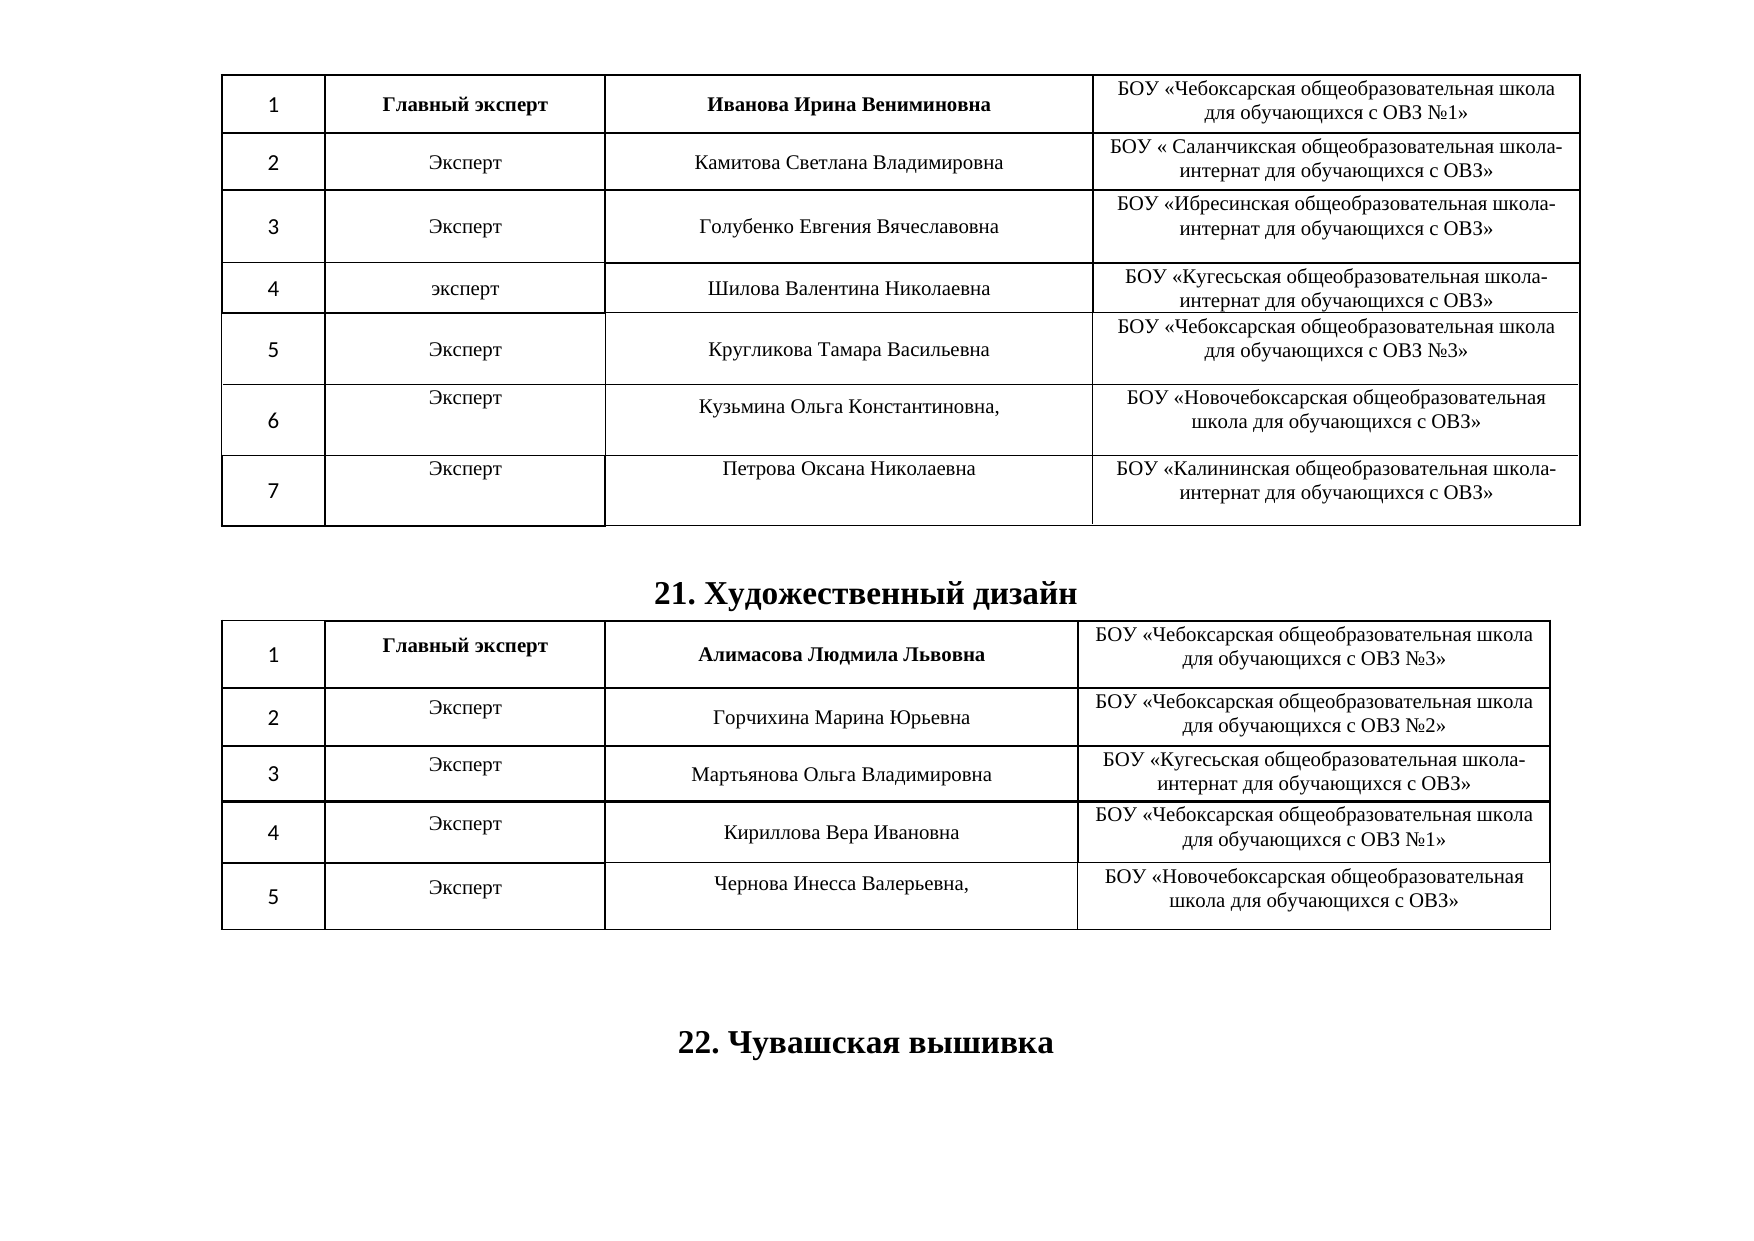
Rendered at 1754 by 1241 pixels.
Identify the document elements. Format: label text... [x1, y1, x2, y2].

text 22. Чувашская вышивка [118, 1022, 1613, 1061]
table_header БОУ «Чебоксарская общеобразовательная школа для обучающихся с ОВЗ №1» [1094, 76, 1579, 132]
table_cell БОУ «Ибресинская общеобразовательная школа-интернат для обучающихся с ОВЗ» [1094, 191, 1579, 262]
table_header Главный эксперт [326, 622, 604, 687]
table_cell 4 [223, 803, 324, 862]
table_cell Эксперт [326, 134, 604, 189]
table_cell Петрова Оксана Николаевна [606, 456, 1093, 525]
table_cell Эксперт [326, 864, 604, 928]
table_cell 4 [223, 263, 324, 312]
table_cell Эксперт [326, 314, 605, 384]
table_cell БОУ «Кугесьская общеобразовательная школа-интернат для обучающихся с ОВЗ» [1094, 264, 1579, 312]
table_cell Мартьянова Ольга Владимировна [606, 747, 1077, 800]
table_cell БОУ «Калининская общеобразовательная школа-интернат для обучающихся с ОВЗ» [1093, 455, 1579, 525]
table_header 1 [223, 76, 324, 132]
table_cell Кругликова Тамара Васильевна [606, 313, 1092, 384]
table_cell БОУ «Чебоксарская общеобразовательная школа для обучающихся с ОВЗ №1» [1079, 803, 1549, 862]
text 21. Художественный дизайн [118, 573, 1613, 612]
table_cell БОУ «Новочебоксарская общеобразовательная школа для обучающихся с ОВЗ» [1093, 384, 1579, 454]
table_cell Эксперт [326, 385, 605, 454]
table_cell Кузьмина Ольга Константиновна, [606, 385, 1092, 454]
table_cell Эксперт [326, 803, 604, 862]
table_cell Шилова Валентина Николаевна [606, 264, 1092, 312]
table_cell БОУ «Новочебоксарская общеобразовательная школа для обучающихся с ОВЗ» [1078, 863, 1550, 928]
table_cell Кириллова Вера Ивановна [606, 803, 1077, 862]
table_cell БОУ « Саланчикская общеобразовательная школа-интернат для обучающихся с ОВЗ» [1094, 134, 1579, 189]
table_cell Эксперт [326, 689, 604, 744]
table_cell Горчихина Марина Юрьевна [606, 689, 1077, 744]
table_cell Эксперт [326, 191, 604, 262]
table_cell 5 [223, 864, 324, 928]
table_cell 7 [223, 456, 324, 525]
table_cell эксперт [326, 263, 604, 312]
table_cell БОУ «Кугесьская общеобразовательная школа-интернат для обучающихся с ОВЗ» [1079, 747, 1549, 800]
table_cell 2 [223, 134, 324, 189]
table_cell 3 [223, 191, 324, 262]
table_cell Эксперт [326, 747, 604, 800]
table_cell Чернова Инесса Валерьевна, [606, 863, 1077, 928]
table_cell БОУ «Чебоксарская общеобразовательная школа для обучающихся с ОВЗ №2» [1079, 689, 1549, 744]
table_cell 5 [222, 314, 324, 384]
table_cell Эксперт [326, 456, 604, 525]
table_cell 3 [223, 747, 324, 800]
table_header 1 [223, 621, 324, 687]
table_header Алимасова Людмила Львовна [606, 622, 1077, 687]
table_cell Голубенко Евгения Вячеславовна [606, 191, 1092, 262]
table_header Иванова Ирина Вениминовна [606, 76, 1092, 132]
table_header БОУ «Чебоксарская общеобразовательная школа для обучающихся с ОВЗ №3» [1079, 622, 1549, 687]
table_header Главный эксперт [326, 76, 604, 132]
table_cell 2 [223, 689, 324, 744]
table_cell 6 [222, 384, 324, 454]
table_cell Камитова Светлана Владимировна [606, 134, 1092, 189]
table_cell БОУ «Чебоксарская общеобразовательная школа для обучающихся с ОВЗ №3» [1093, 312, 1579, 384]
